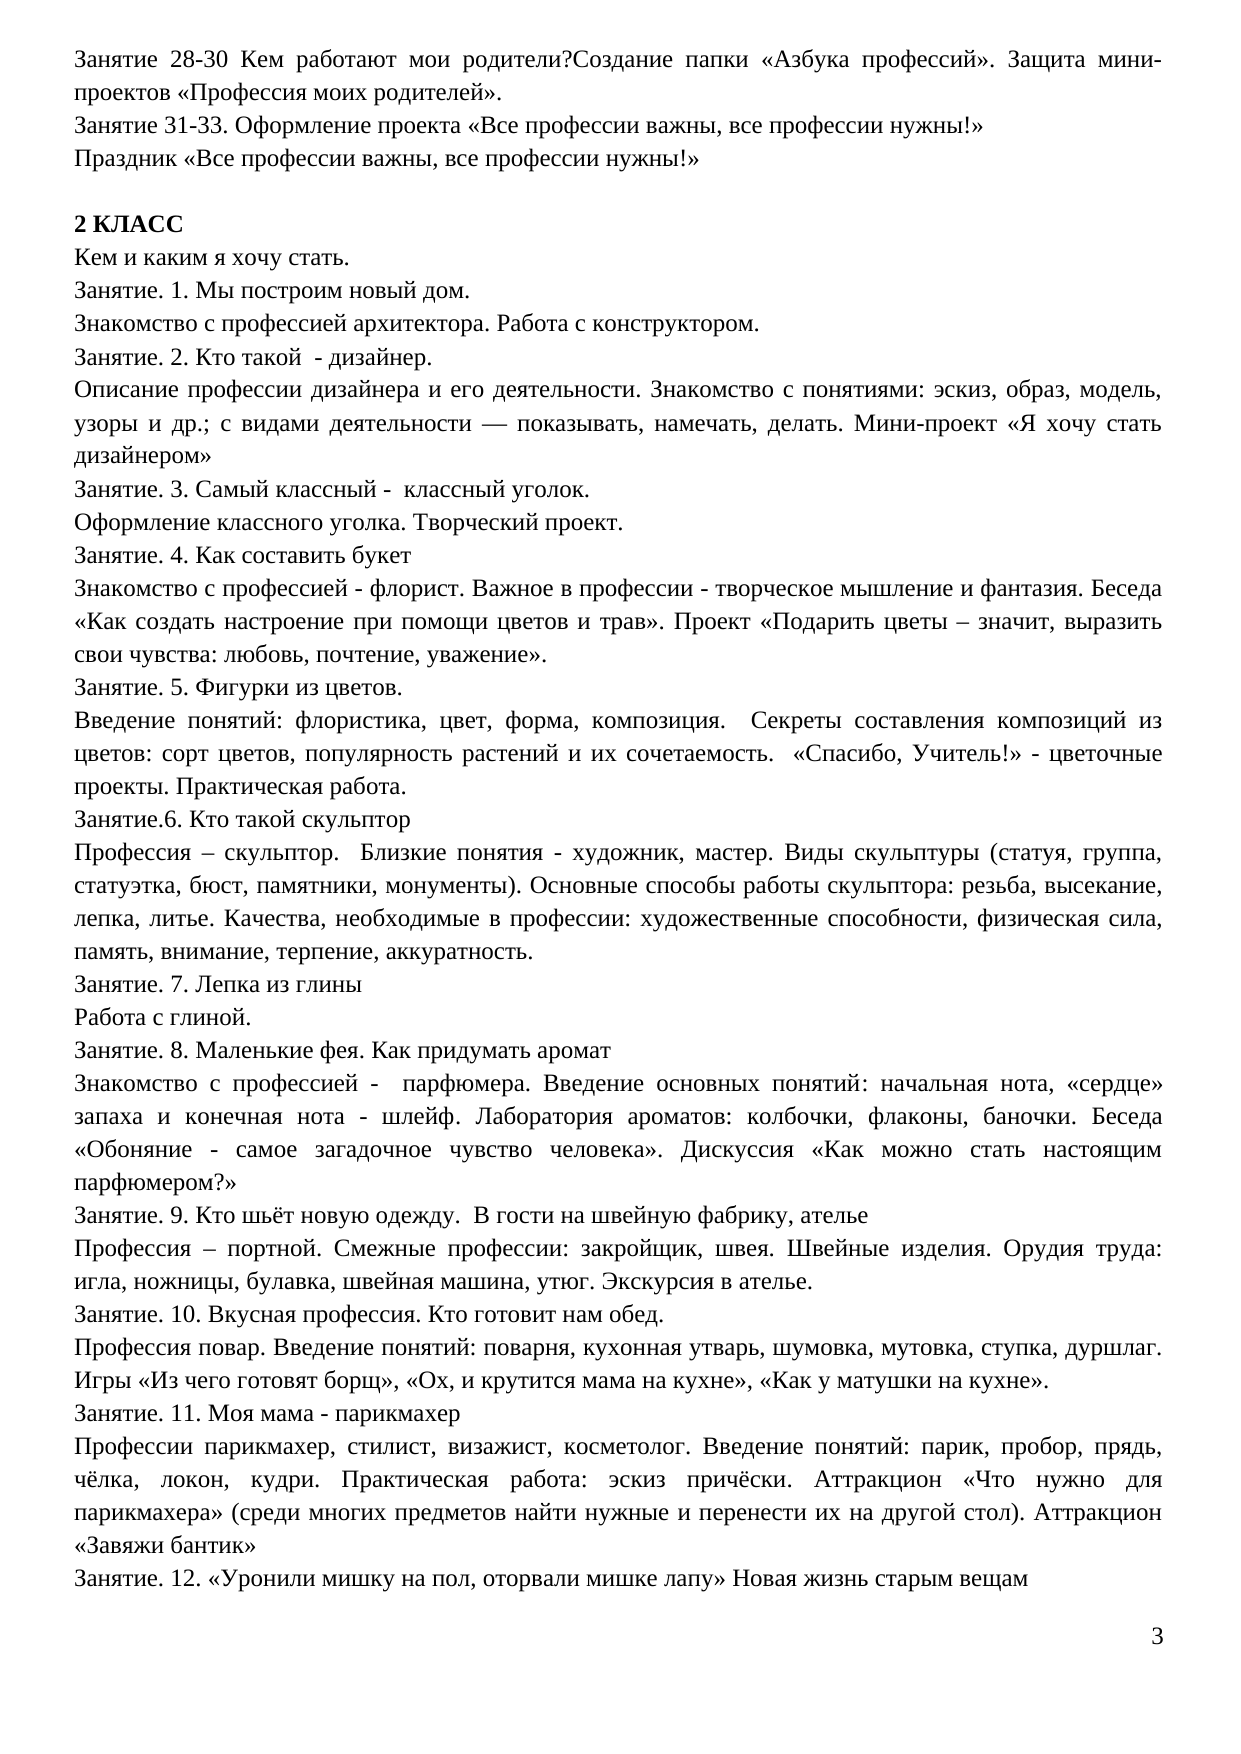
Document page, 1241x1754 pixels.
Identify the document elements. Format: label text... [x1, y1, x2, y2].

text Занятие. 8. Маленькие фея. Как придумать аромат [74, 1035, 1163, 1064]
text Праздник «Все профессии важны, все профессии нужны!» [74, 143, 1163, 172]
text Занятие. 3. Самый классный - классный уголок. [74, 474, 1163, 502]
text Оформление классного уголка. Творческий проект. [74, 507, 1163, 535]
text Занятие. 1. Мы построим новый дом. [74, 276, 1163, 304]
text Профессия – скульптор. Близкие понятия - художник, мастер. Виды скульптуры (статуя, группа, статуэтка, бюст, памятники, монументы). Основные способы работы скульптора: резьба, высекание, лепка, литье. Качества, необходимые в профессии: художественные способности, физическая сила, память, внимание, терпение, аккуратность. [74, 837, 1163, 965]
text Работа с глиной. [74, 1002, 1163, 1031]
text Профессии парикмахер, стилист, визажист, косметолог. Введение понятий: парик, пробор, прядь, чёлка, локон, кудри. Практическая работа: эскиз причёски. Аттракцион «Что нужно для парикмахера» (среди многих предметов найти нужные и перенести их на другой стол). Аттракцион «Завяжи бантик» [74, 1431, 1163, 1559]
text Занятие. 10. Вкусная профессия. Кто готовит нам обед. [74, 1299, 1163, 1328]
text Занятие. 7. Лепка из глины [74, 969, 1163, 998]
text Занятие. 11. Моя мама - парикмахер [74, 1398, 1163, 1427]
text Занятие. 12. «Уронили мишку на пол, оторвали мишке лапу» Новая жизнь старым вещам [74, 1563, 1163, 1592]
text Знакомство с профессией - парфюмера. Введение основных понятий: начальная нота, «сердце» запаха и конечная нота - шлейф. Лаборатория ароматов: колбочки, флаконы, баночки. Беседа «Обоняние - самое загадочное чувство человека». Дискуссия «Как можно стать настоящим парфюмером?» [74, 1068, 1163, 1196]
text Профессия повар. Введение понятий: поварня, кухонная утварь, шумовка, мутовка, ступка, дуршлаг. Игры «Из чего готовят борщ», «Ох, и крутится мама на кухне», «Как у матушки на кухне». [74, 1332, 1163, 1394]
text Занятие. 5. Фигурки из цветов. [74, 672, 1163, 701]
text Кем и каким я хочу стать. [74, 242, 1163, 271]
text Занятие. 4. Как составить букет [74, 540, 1163, 568]
text Занятие. 2. Кто такой - дизайнер. [74, 342, 1163, 370]
text Введение понятий: флористика, цвет, форма, композиция. Секреты составления композиций из цветов: сорт цветов, популярность растений и их сочетаемость. «Спасибо, Учитель!» - цветочные проекты. Практическая работа. [74, 705, 1163, 799]
text Профессия – портной. Смежные профессии: закройщик, швея. Швейные изделия. Орудия труда: игла, ножницы, булавка, швейная машина, утюг. Экскурсия в ателье. [74, 1233, 1163, 1295]
text Занятие. 9. Кто шьёт новую одежду. В гости на швейную фабрику, ателье [74, 1200, 1163, 1229]
text Знакомство с профессией - флорист. Важное в профессии - творческое мышление и фантазия. Беседа «Как создать настроение при помощи цветов и трав». Проект «Подарить цветы – значит, выразить свои чувства: любовь, почтение, уважение». [74, 573, 1163, 667]
text Занятие.6. Кто такой скульптор [74, 804, 1163, 833]
text Описание профессии дизайнера и его деятельности. Знакомство с понятиями: эскиз, образ, модель, узоры и др.; с видами деятельности — показывать, намечать, делать. Мини-проект «Я хочу стать дизайнером» [74, 374, 1163, 469]
text 2 КЛАСС [74, 209, 1163, 238]
text Занятие 31-33. Оформление проекта «Все профессии важны, все профессии нужны!» [74, 110, 1163, 139]
text Знакомство с профессией архитектора. Работа с конструктором. [74, 308, 1163, 337]
text Занятие 28-30 Кем работают мои родители?Создание папки «Азбука профессий». Защита мини-проектов «Профессия моих родителей». [74, 44, 1163, 106]
